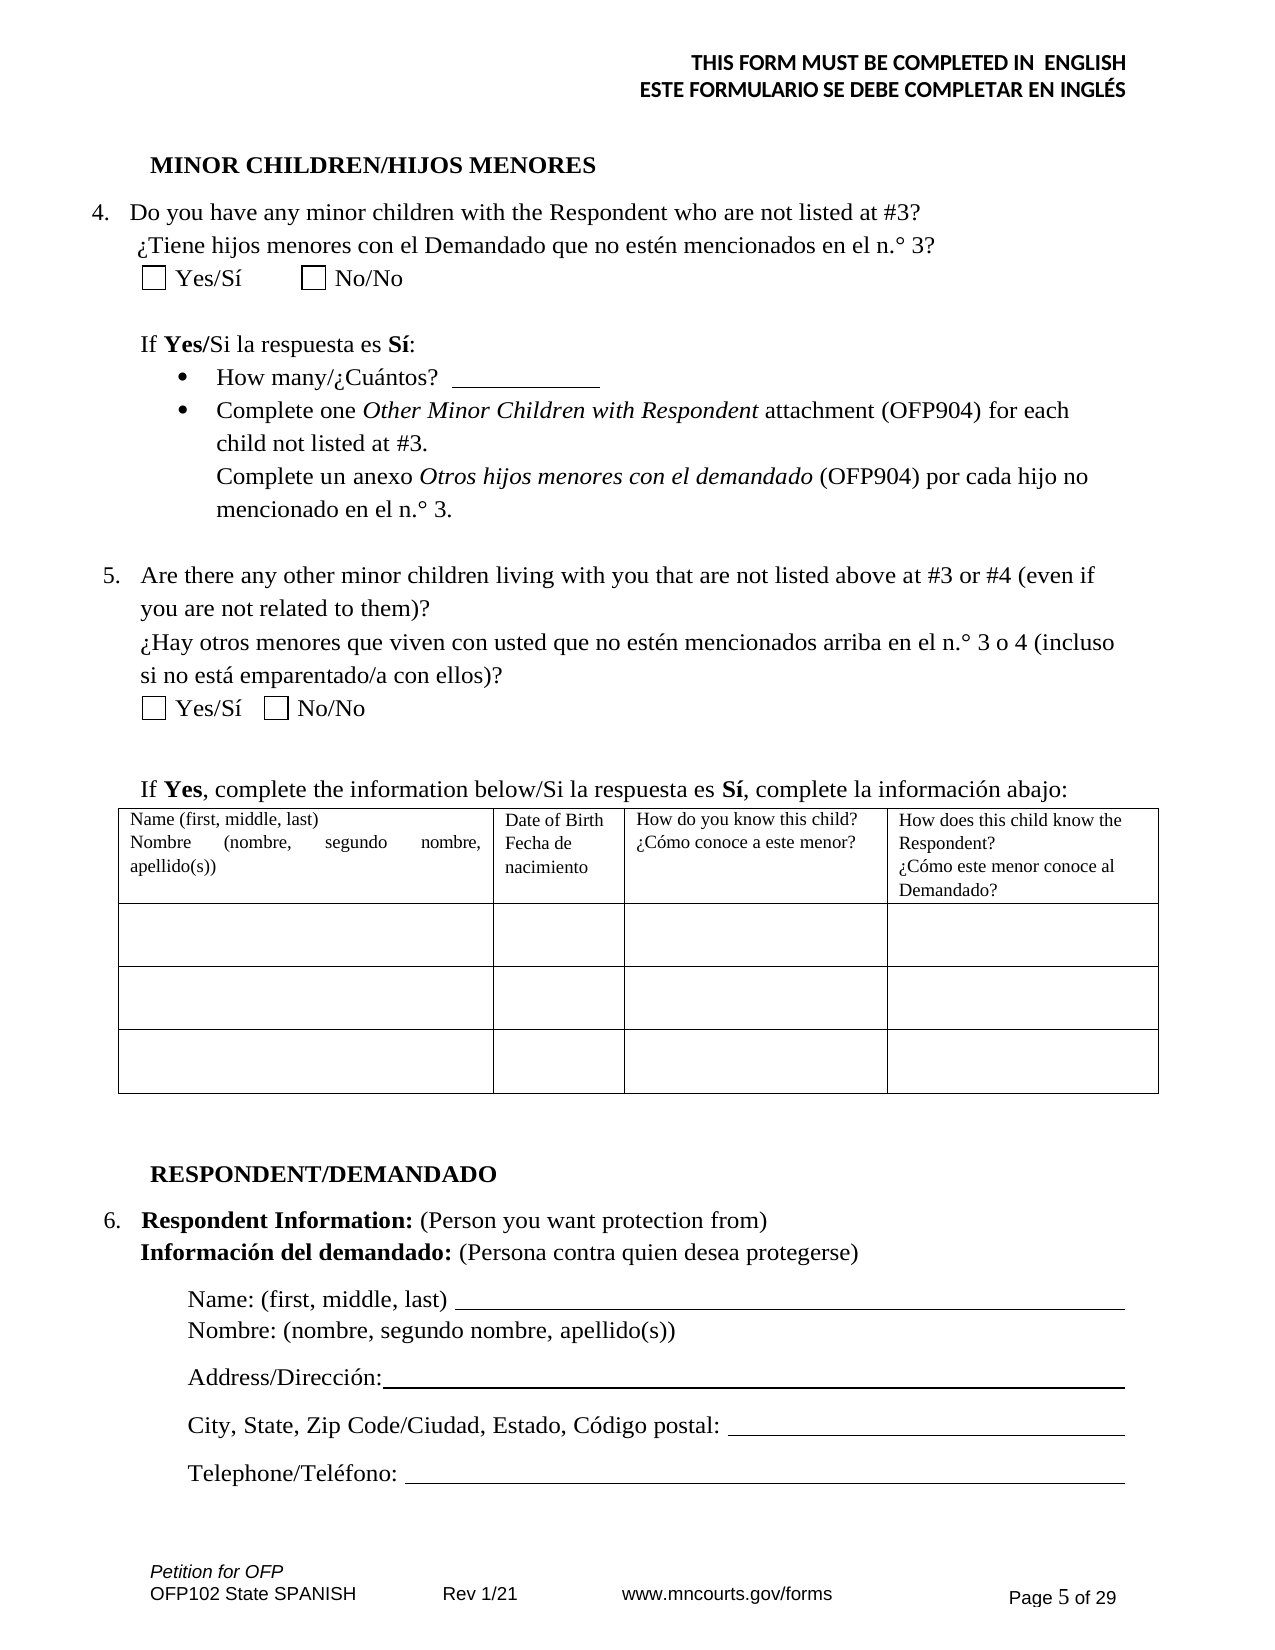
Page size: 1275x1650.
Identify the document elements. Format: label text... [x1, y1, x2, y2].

subtitle MINOR CHILDREN/HIJOS MENORES [150, 151, 1217, 178]
table_cell [119, 904, 493, 966]
subtitle RESPONDENT/DEMANDADO [150, 1161, 1217, 1188]
table_cell [888, 904, 1158, 966]
text ¿Hay otros menores que viven con usted que no estén mencionados arriba en el n.° 3 o 4 (incluso si no está emparentado/a con ellos)? [140, 627, 1125, 688]
table_cell [119, 967, 493, 1029]
list Do you have any minor children with the Respondent who are not listed at #3? [92, 198, 928, 226]
table_cell [625, 904, 887, 966]
text Yes/Sí No/No [175, 694, 1217, 722]
text Complete un anexo Otros hijos menores con el demandado (OFP904) por cada hijo no mencionado en el n.° 3. [216, 462, 1125, 523]
list Are there any other minor children living with you that are not listed above at #3 or #4 (even if you are not related to them)? [103, 561, 1124, 622]
table_cell [888, 967, 1158, 1029]
text Yes/Sí No/No [175, 264, 1217, 292]
text If Yes, complete the information below/Si la respuesta es Sí, complete la información abajo: [140, 774, 1217, 802]
table_header Date of Birth Fecha de nacimiento [494, 809, 624, 902]
table_header Name (first, middle, last) Nombre (nombre, segundo nombre, apellido(s)) [119, 809, 493, 902]
text ¿Tiene hijos menores con el Demandado que no estén mencionados en el n.° 3? [92, 231, 936, 259]
table_cell [625, 967, 887, 1029]
text If Yes/Si la respuesta es Sí: [140, 330, 1217, 358]
list Respondent Information: (Person you want protection from) [103, 1206, 1217, 1234]
table_cell [625, 1030, 887, 1093]
list How many/¿Cuántos? [178, 363, 1217, 391]
text Name: (first, middle, last) Nombre: (nombre, segundo nombre, apellido(s)) [187, 1285, 1125, 1344]
text Address/Dirección: City, State, Zip Code/Ciudad, Estado, Código postal: Telephone/Teléfono: [187, 1363, 1125, 1486]
text Información del demandado: (Persona contra quien desea protegerse) [140, 1238, 1217, 1266]
table_cell [494, 1030, 624, 1093]
table_header How do you know this child? ¿Cómo conoce a este menor? [625, 809, 887, 902]
table_cell [119, 1030, 493, 1093]
table_header How does this child know the Respondent? ¿Cómo este menor conoce al Demandado? [888, 809, 1158, 902]
table_cell [888, 1030, 1158, 1093]
list Complete one Other Minor Children with Respondent attachment (OFP904) for each child not listed at #3. [178, 396, 1126, 457]
table_cell [494, 967, 624, 1029]
table_cell [494, 904, 624, 966]
